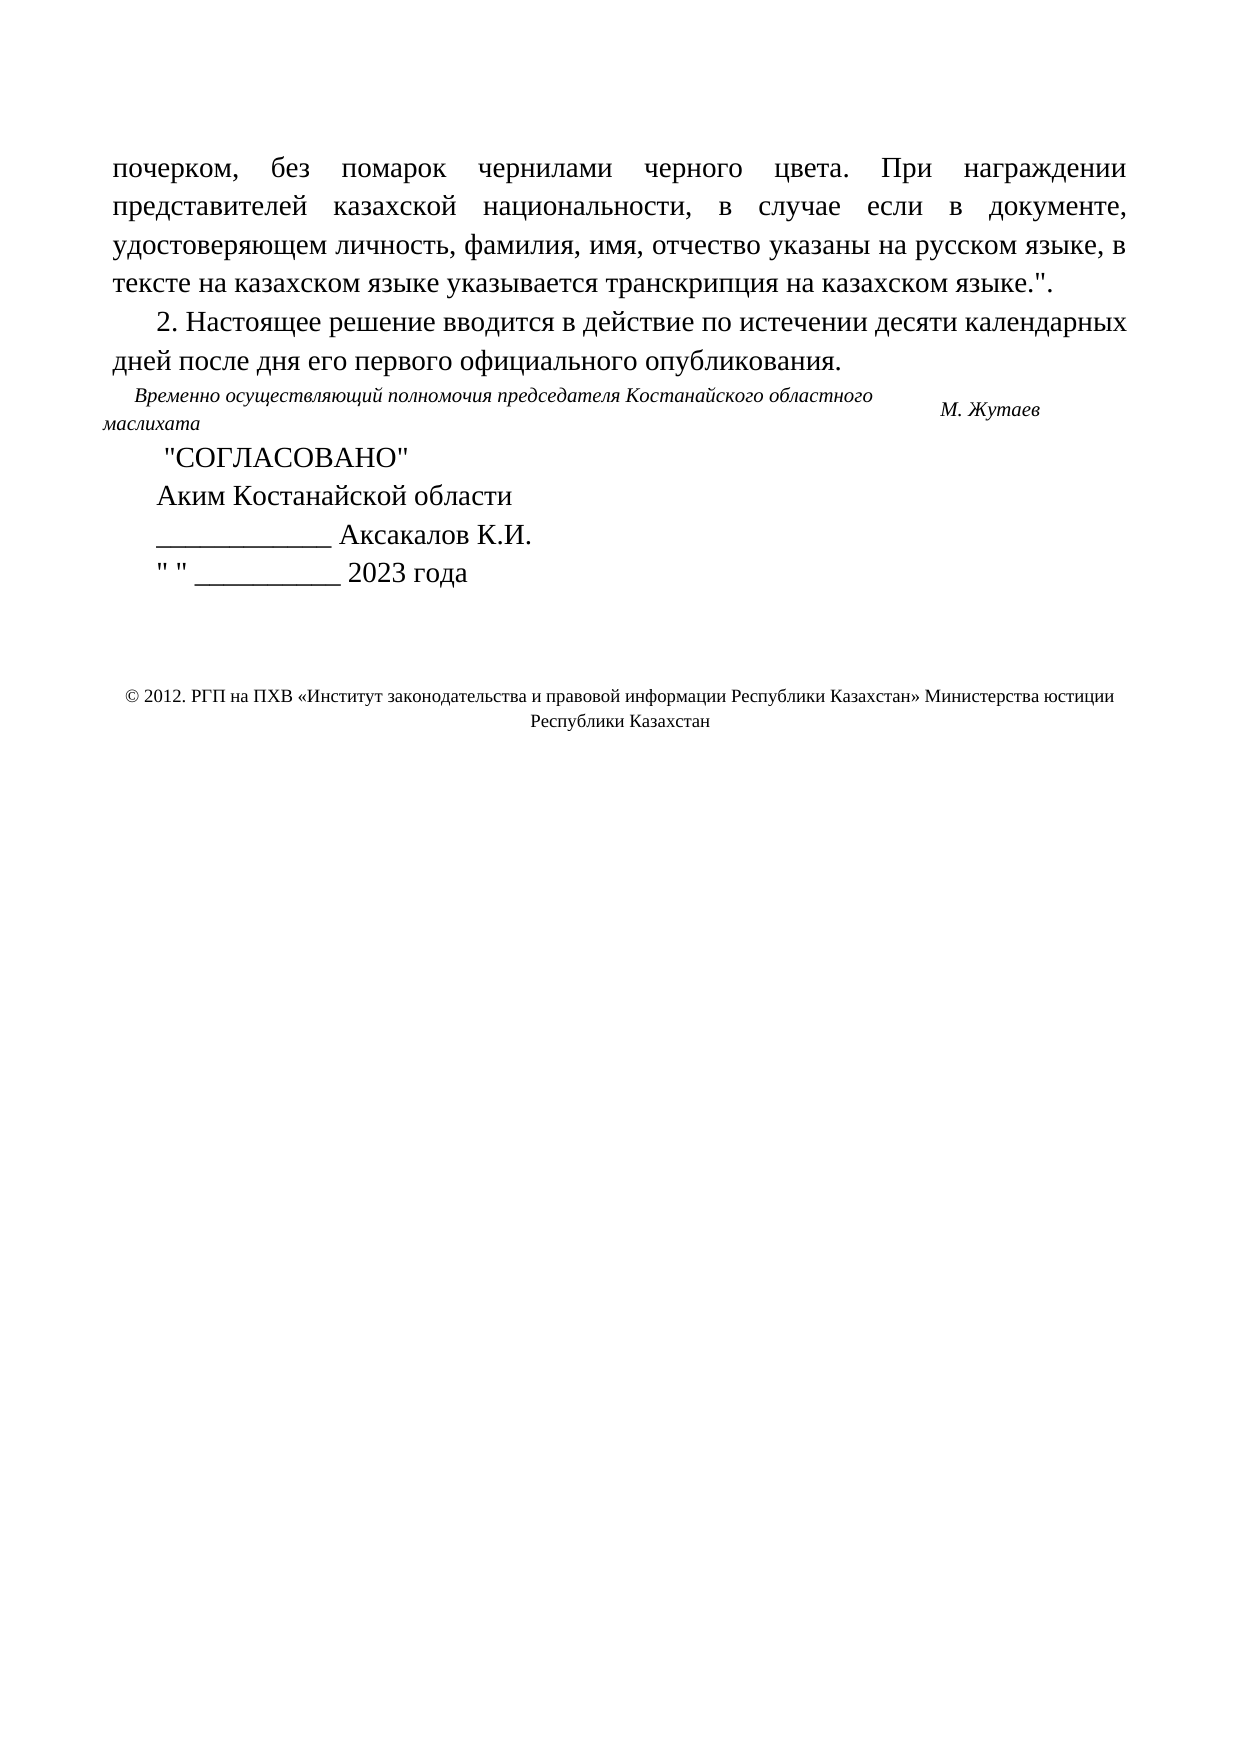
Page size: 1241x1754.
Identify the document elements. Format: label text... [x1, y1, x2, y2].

text ____________ Аксакалов К.И. [112, 517, 1128, 551]
table_header Временно осуществляющий полномочия председателя Костанайского областного маслихата [101, 381, 939, 440]
table_header М. Жутаев [939, 381, 1240, 440]
text " " __________ 2023 года [112, 556, 1128, 589]
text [112, 150, 1128, 299]
text Аким Костанайской области [112, 478, 1128, 512]
text 2. Настоящее решение вводится в действие по истечении десяти календарных дней после дня его первого официального опубликования. [112, 304, 1128, 376]
text © 2012. РГП на ПХВ «Институт законодательства и правовой информации Республики Казахстан» Министерства юстиции Республики Казахстан [112, 685, 1128, 731]
text "СОГЛАСОВАНО" [112, 440, 1128, 473]
